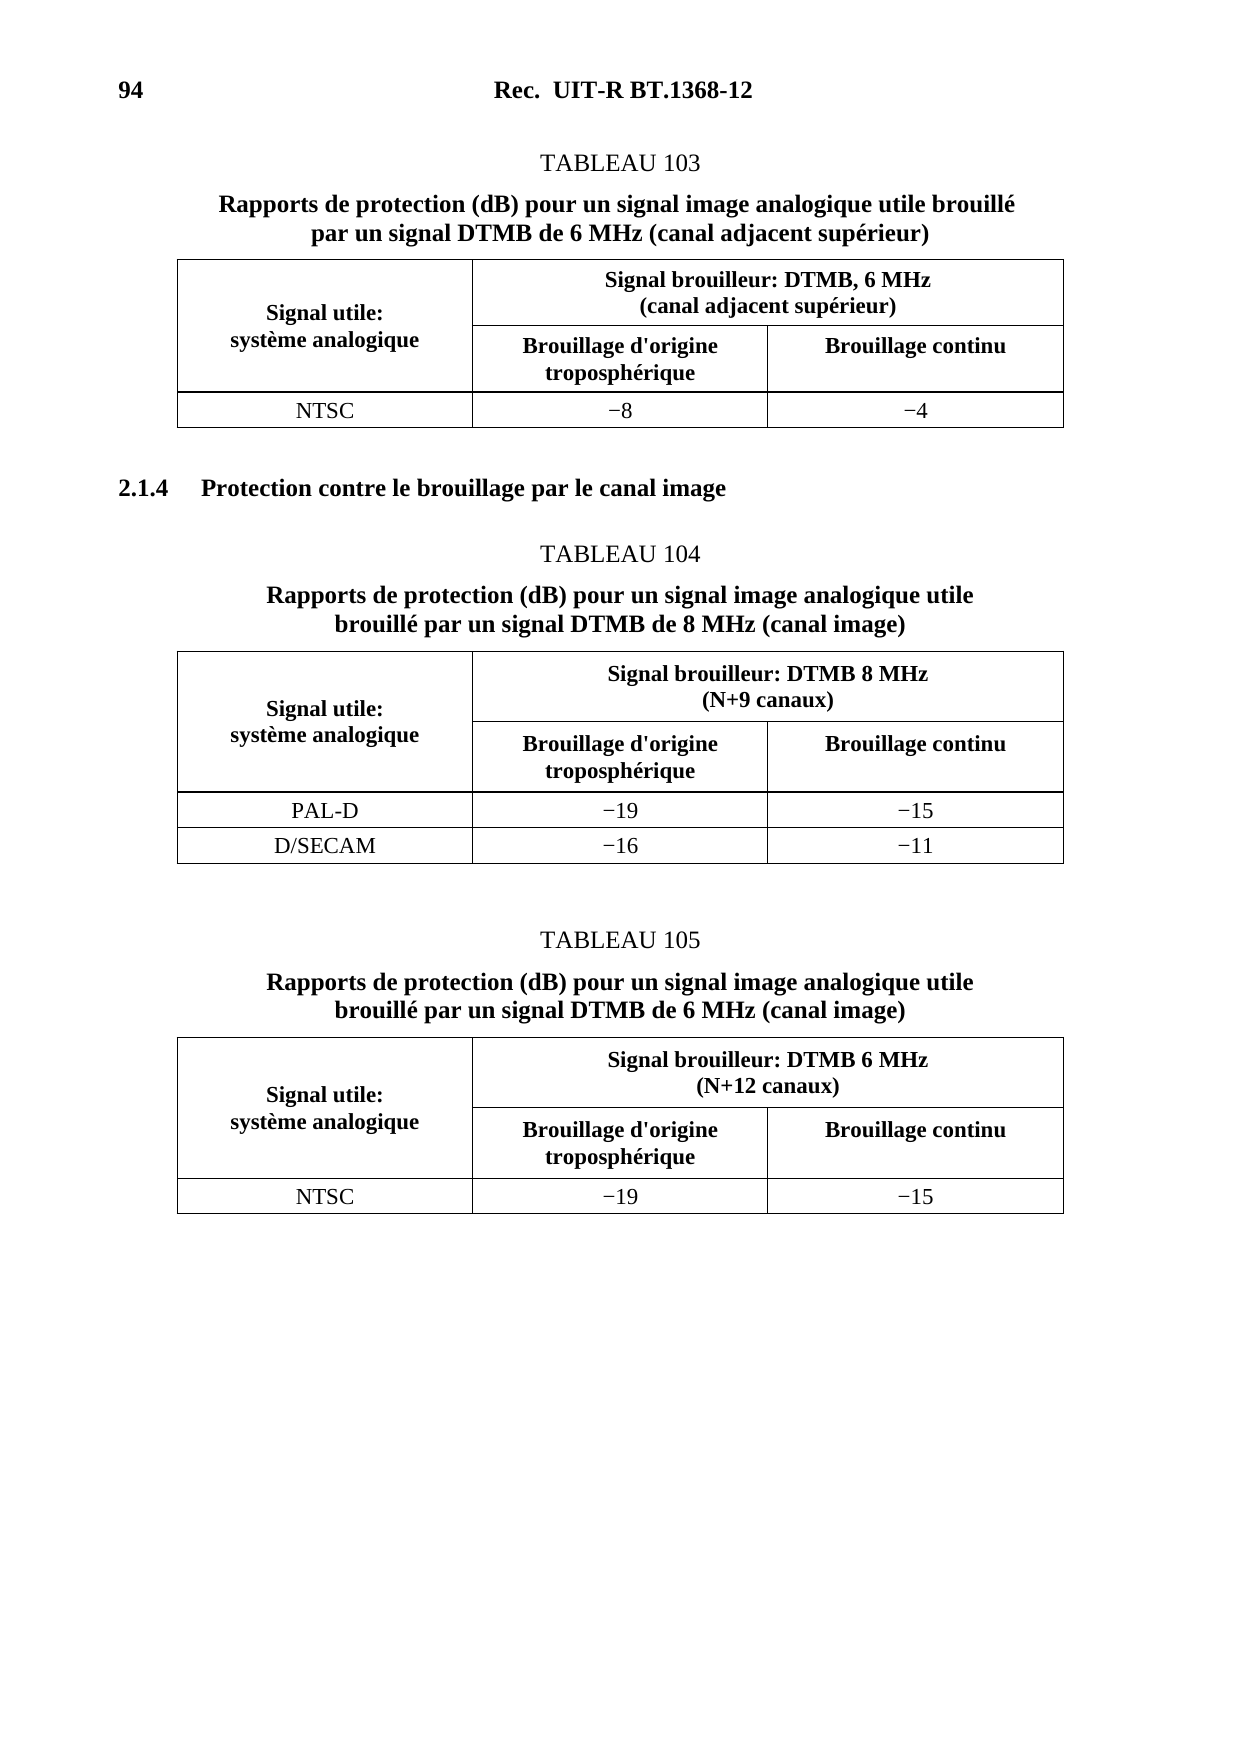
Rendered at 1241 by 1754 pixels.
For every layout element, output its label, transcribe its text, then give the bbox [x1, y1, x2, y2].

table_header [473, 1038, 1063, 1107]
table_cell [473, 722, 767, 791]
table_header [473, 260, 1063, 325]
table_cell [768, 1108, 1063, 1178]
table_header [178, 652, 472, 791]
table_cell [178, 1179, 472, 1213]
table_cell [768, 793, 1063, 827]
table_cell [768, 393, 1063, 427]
title Rapports de protection (dB) pour un signal image analogique utile brouillé par un signal DTMB de 6 MHz (canal adjacent supérieur) [118, 189, 1122, 246]
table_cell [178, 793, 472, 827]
subtitle 2.1.4 Protection contre le brouillage par le canal image [118, 473, 1122, 502]
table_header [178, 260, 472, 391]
text TABLEAU 105 [118, 926, 1122, 954]
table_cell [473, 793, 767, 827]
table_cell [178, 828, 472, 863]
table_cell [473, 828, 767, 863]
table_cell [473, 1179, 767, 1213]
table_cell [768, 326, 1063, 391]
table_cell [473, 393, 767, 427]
text TABLEAU 103 [118, 148, 1122, 176]
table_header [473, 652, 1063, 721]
text TABLEAU 104 [118, 539, 1122, 568]
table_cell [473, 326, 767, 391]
title Rapports de protection (dB) pour un signal image analogique utile brouillé par un signal DTMB de 6 MHz (canal image) [118, 967, 1122, 1024]
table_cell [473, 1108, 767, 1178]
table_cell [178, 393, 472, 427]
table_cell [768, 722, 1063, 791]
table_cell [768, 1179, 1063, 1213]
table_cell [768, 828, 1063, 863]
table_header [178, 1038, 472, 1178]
title Rapports de protection (dB) pour un signal image analogique utile brouillé par un signal DTMB de 8 MHz (canal image) [118, 581, 1122, 638]
